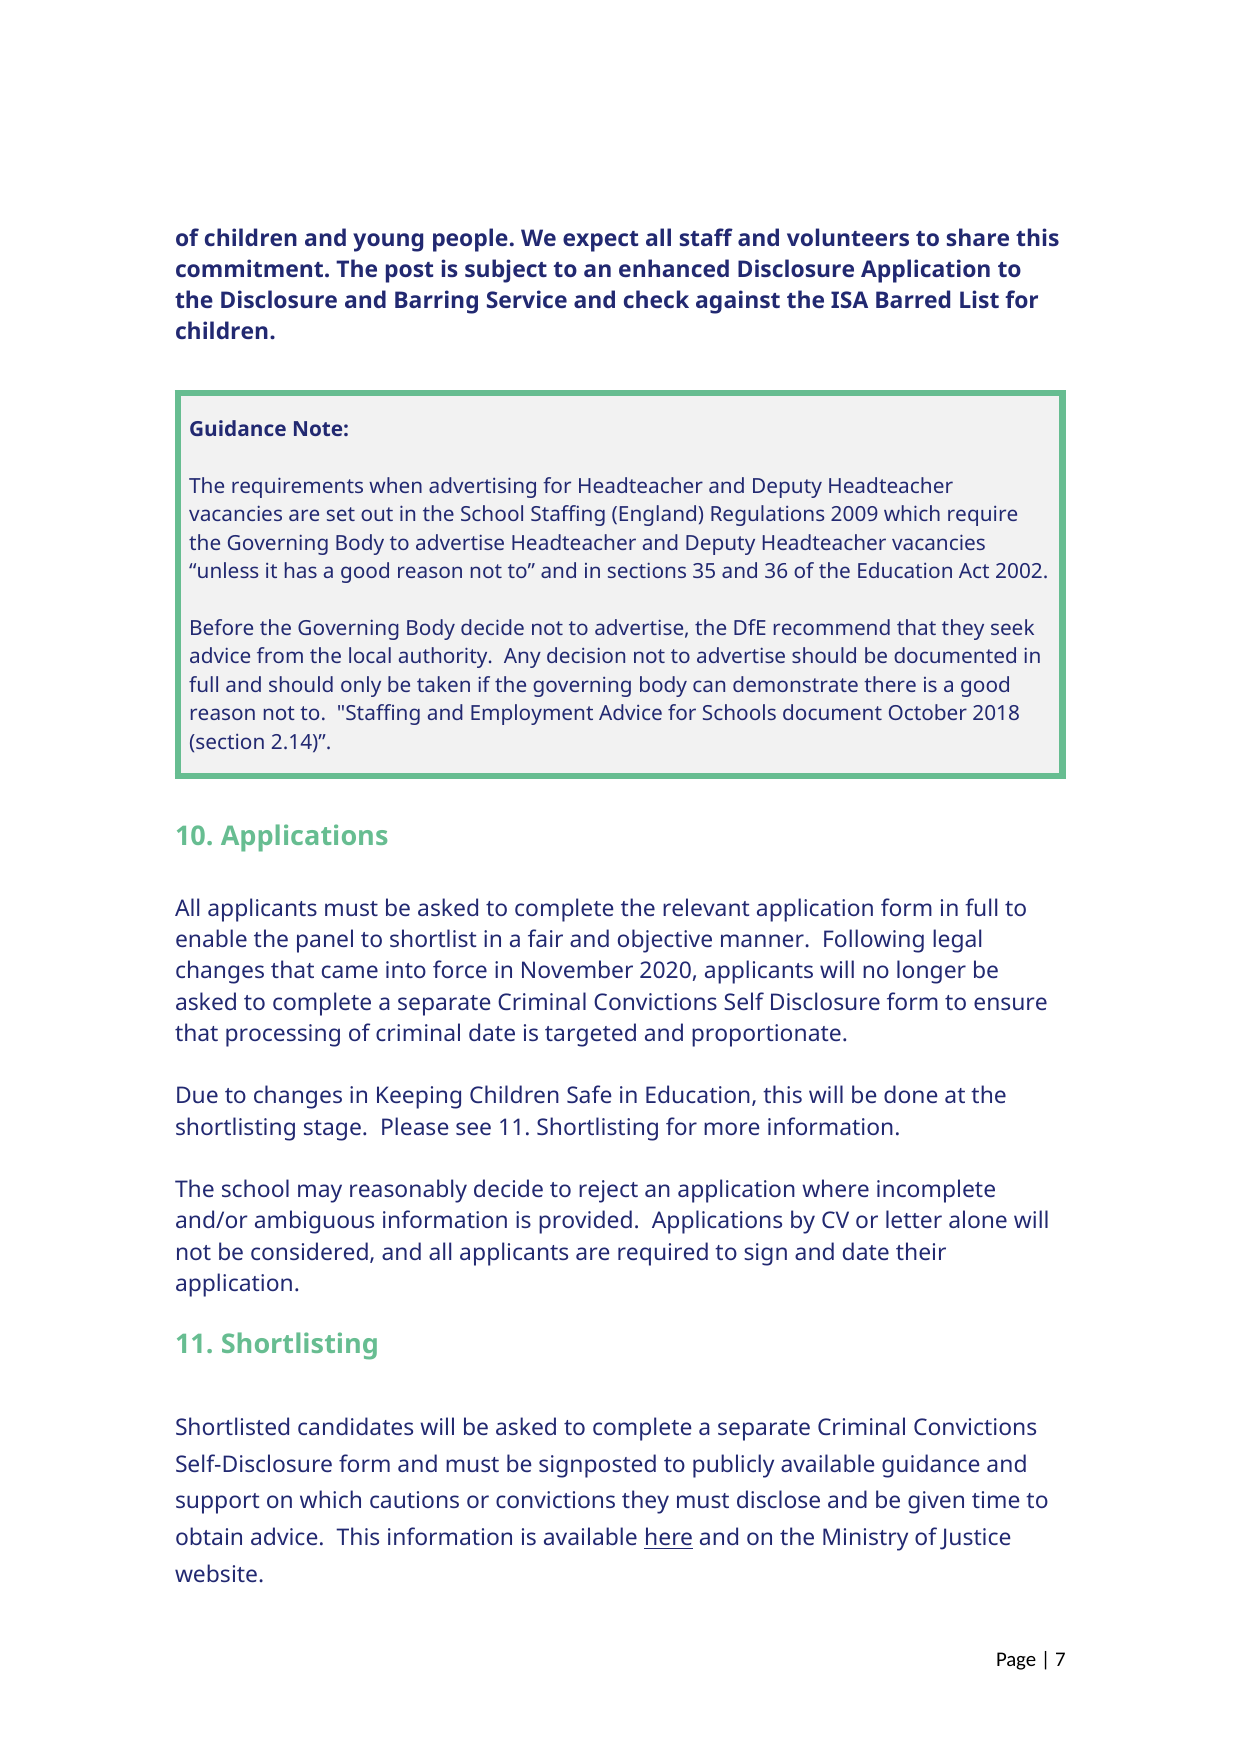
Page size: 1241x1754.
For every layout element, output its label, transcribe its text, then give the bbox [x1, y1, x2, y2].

text Due to changes in Keeping Children Safe in Education, this will be done at the shortlisting stage. Please see 11. Shortlisting for more information. [175, 1079, 1065, 1142]
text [175, 221, 1065, 346]
text Shortlisted candidates will be asked to complete a separate Criminal Convictions Self-Disclosure form and must be signposted to publicly available guidance and support on which cautions or convictions they must disclose and be given time to obtain advice. This information is available here and on the Ministry of Justice website. [175, 1411, 1065, 1589]
text 11. Shortlisting [175, 1324, 1065, 1361]
text All applicants must be asked to complete the relevant application form in full to enable the panel to shortlist in a fair and objective manner. Following legal changes that came into force in November 2020, applicants will no longer be asked to complete a separate Criminal Convictions Self Disclosure form to ensure that processing of criminal date is targeted and proportionate. [175, 892, 1065, 1048]
table_header Guidance Note: The requirements when advertising for Headteacher and Deputy Headteacher vacancies are set out in the School Staffing (England) Regulations 2009 which require the Governing Body to advertise Headteacher and Deputy Headteacher vacancies “unless it has a good reason not to” and in sections 35 and 36 of the Education Act 2002. Before the Governing Body decide not to advertise, the DfE recommend that they seek advice from the local authority. Any decision not to advertise should be documented in full and should only be taken if the governing body can demonstrate there is a good reason not to. "Staffing and Employment Advice for Schools document October 2018 (section 2.14)”. [181, 396, 1059, 773]
text 10. Applications [175, 816, 1065, 853]
text The school may reasonably decide to reject an application where incomplete and/or ambiguous information is provided. Applications by CV or letter alone will not be considered, and all applicants are required to sign and date their application. [175, 1173, 1065, 1298]
